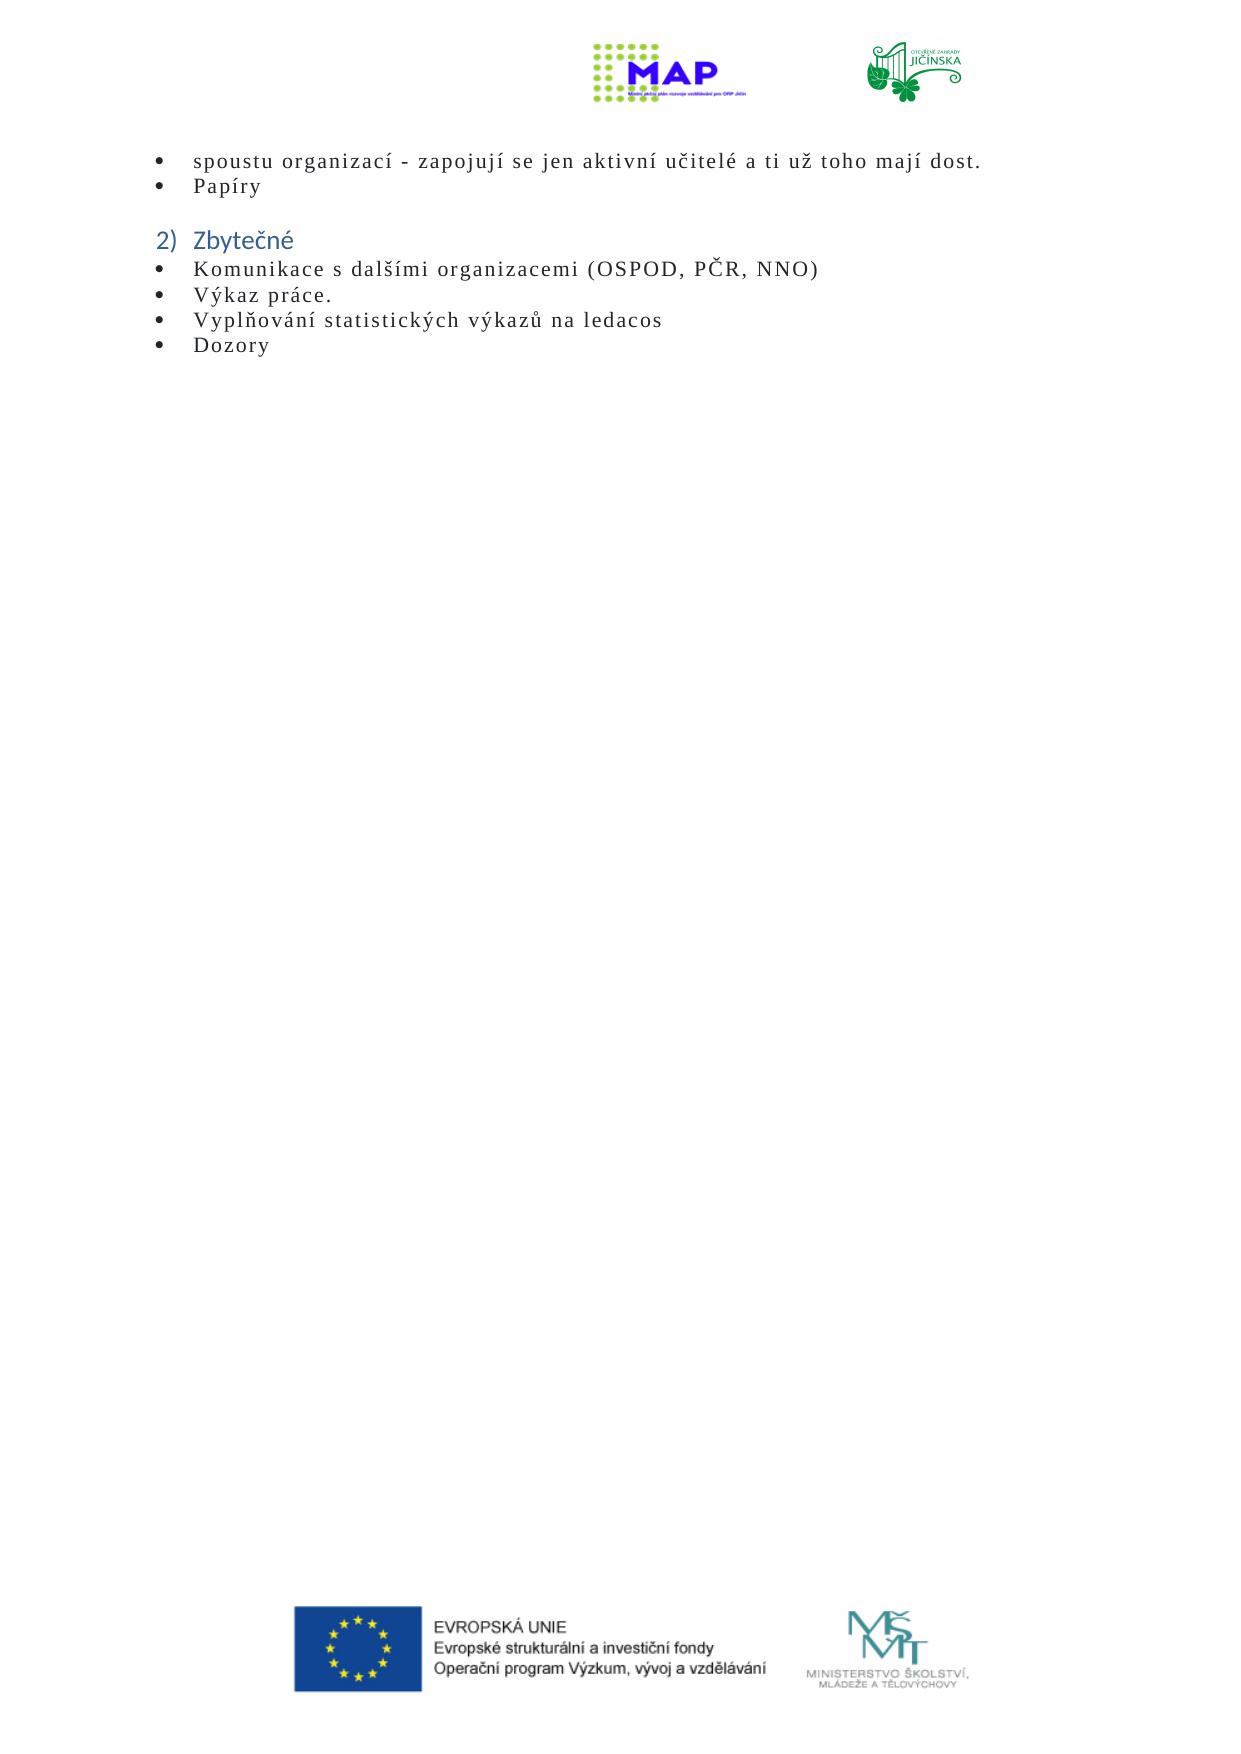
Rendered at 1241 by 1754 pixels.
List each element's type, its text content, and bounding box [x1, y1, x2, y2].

list Dozory [156, 332, 1137, 357]
list Výkaz práce. [156, 282, 1137, 307]
subtitle Zbytečné [156, 223, 1137, 256]
picture [586, 43, 757, 103]
list spoustu organizací - zapojují se jen aktivní učitelé a ti už toho mají dost. [156, 148, 1137, 173]
list Vyplňování statistických výkazů na ledacos [156, 307, 1137, 332]
list Papíry [156, 173, 1137, 198]
picture [864, 35, 966, 104]
picture [249, 1565, 1006, 1734]
list Komunikace s dalšími organizacemi (OSPOD, PČR, NNO) [156, 256, 1137, 282]
